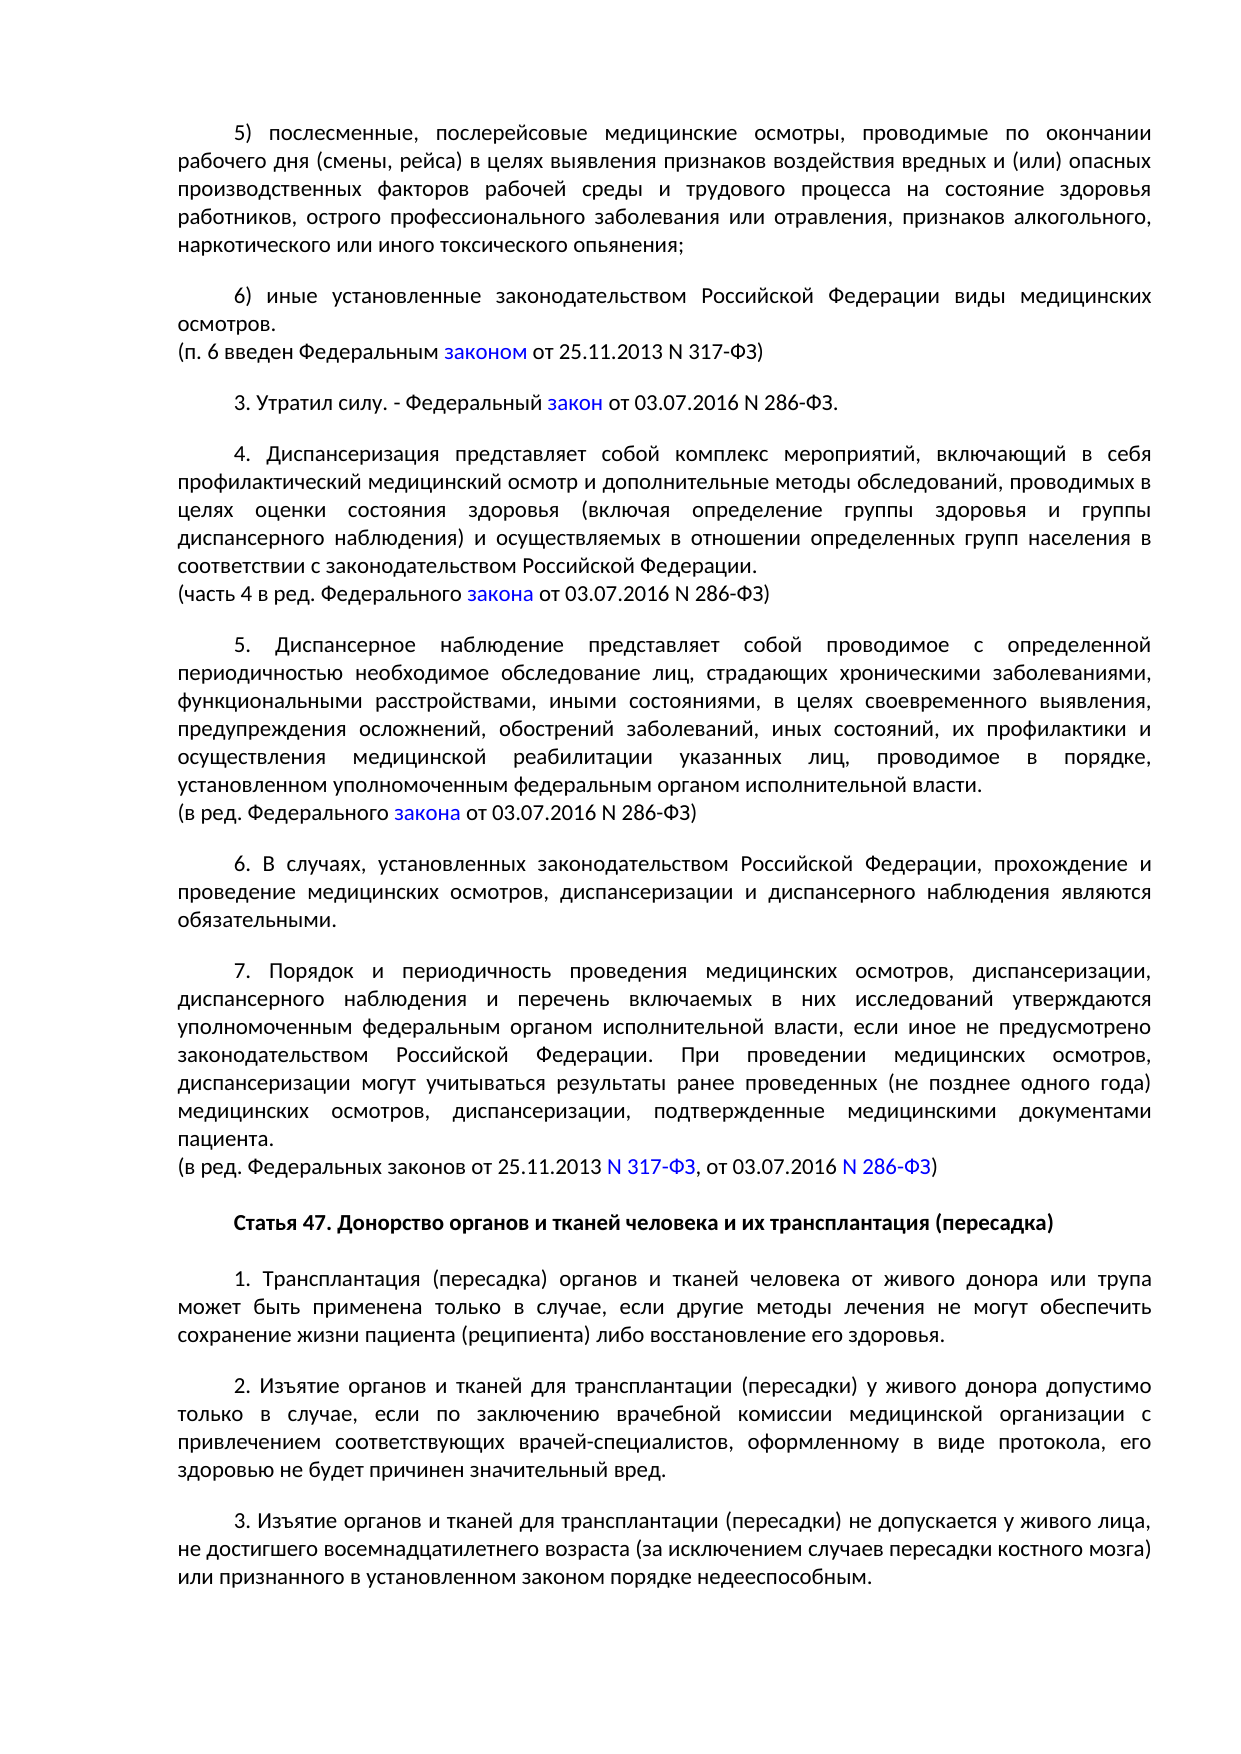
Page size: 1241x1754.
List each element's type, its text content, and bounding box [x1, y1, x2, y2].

text 6) иные установленные законодательством Российской Федерации виды медицинских осмотров. [177, 281, 1152, 337]
text 7. Порядок и периодичность проведения медицинских осмотров, диспансеризации, диспансерного наблюдения и перечень включаемых в них исследований утверждаются уполномоченным федеральным органом исполнительной власти, если иное не предусмотрено законодательством Российской Федерации. При проведении медицинских осмотров, диспансеризации могут учитываться результаты ранее проведенных (не позднее одного года) медицинских осмотров, диспансеризации, подтвержденные медицинскими документами пациента. [177, 956, 1152, 1152]
text 2. Изъятие органов и тканей для трансплантации (пересадки) у живого донора допустимо только в случае, если по заключению врачебной комиссии медицинской организации с привлечением соответствующих врачей-специалистов, оформленному в виде протокола, его здоровью не будет причинен значительный вред. [177, 1371, 1152, 1483]
text 3. Изъятие органов и тканей для трансплантации (пересадки) не допускается у живого лица, не достигшего восемнадцатилетнего возраста (за исключением случаев пересадки костного мозга) или признанного в установленном законом порядке недееспособным. [177, 1506, 1152, 1590]
text (в ред. Федерального закона от 03.07.2016 N 286-ФЗ) [177, 798, 1152, 826]
text 6. В случаях, установленных законодательством Российской Федерации, прохождение и проведение медицинских осмотров, диспансеризации и диспансерного наблюдения являются обязательными. [177, 849, 1152, 933]
text 4. Диспансеризация представляет собой комплекс мероприятий, включающий в себя профилактический медицинский осмотр и дополнительные методы обследований, проводимых в целях оценки состояния здоровья (включая определение группы здоровья и группы диспансерного наблюдения) и осуществляемых в отношении определенных групп населения в соответствии с законодательством Российской Федерации. [177, 439, 1152, 579]
text 3. Утратил силу. - Федеральный закон от 03.07.2016 N 286-ФЗ. [177, 388, 1152, 416]
text 1. Трансплантация (пересадка) органов и тканей человека от живого донора или трупа может быть применена только в случае, если другие методы лечения не могут обеспечить сохранение жизни пациента (реципиента) либо восстановление его здоровья. [177, 1264, 1152, 1348]
text (в ред. Федеральных законов от 25.11.2013 N 317-ФЗ, от 03.07.2016 N 286-ФЗ) [177, 1152, 1152, 1180]
text 5. Диспансерное наблюдение представляет собой проводимое с определенной периодичностью необходимое обследование лиц, страдающих хроническими заболеваниями, функциональными расстройствами, иными состояниями, в целях своевременного выявления, предупреждения осложнений, обострений заболеваний, иных состояний, их профилактики и осуществления медицинской реабилитации указанных лиц, проводимое в порядке, установленном уполномоченным федеральным органом исполнительной власти. [177, 630, 1152, 798]
text (часть 4 в ред. Федерального закона от 03.07.2016 N 286-ФЗ) [177, 579, 1152, 607]
text 5) послесменные, послерейсовые медицинские осмотры, проводимые по окончании рабочего дня (смены, рейса) в целях выявления признаков воздействия вредных и (или) опасных производственных факторов рабочей среды и трудового процесса на состояние здоровья работников, острого профессионального заболевания или отравления, признаков алкогольного, наркотического или иного токсического опьянения; [177, 118, 1152, 258]
text (п. 6 введен Федеральным законом от 25.11.2013 N 317-ФЗ) [177, 337, 1152, 365]
title Статья 47. Донорство органов и тканей человека и их трансплантация (пересадка) [177, 1208, 1152, 1236]
